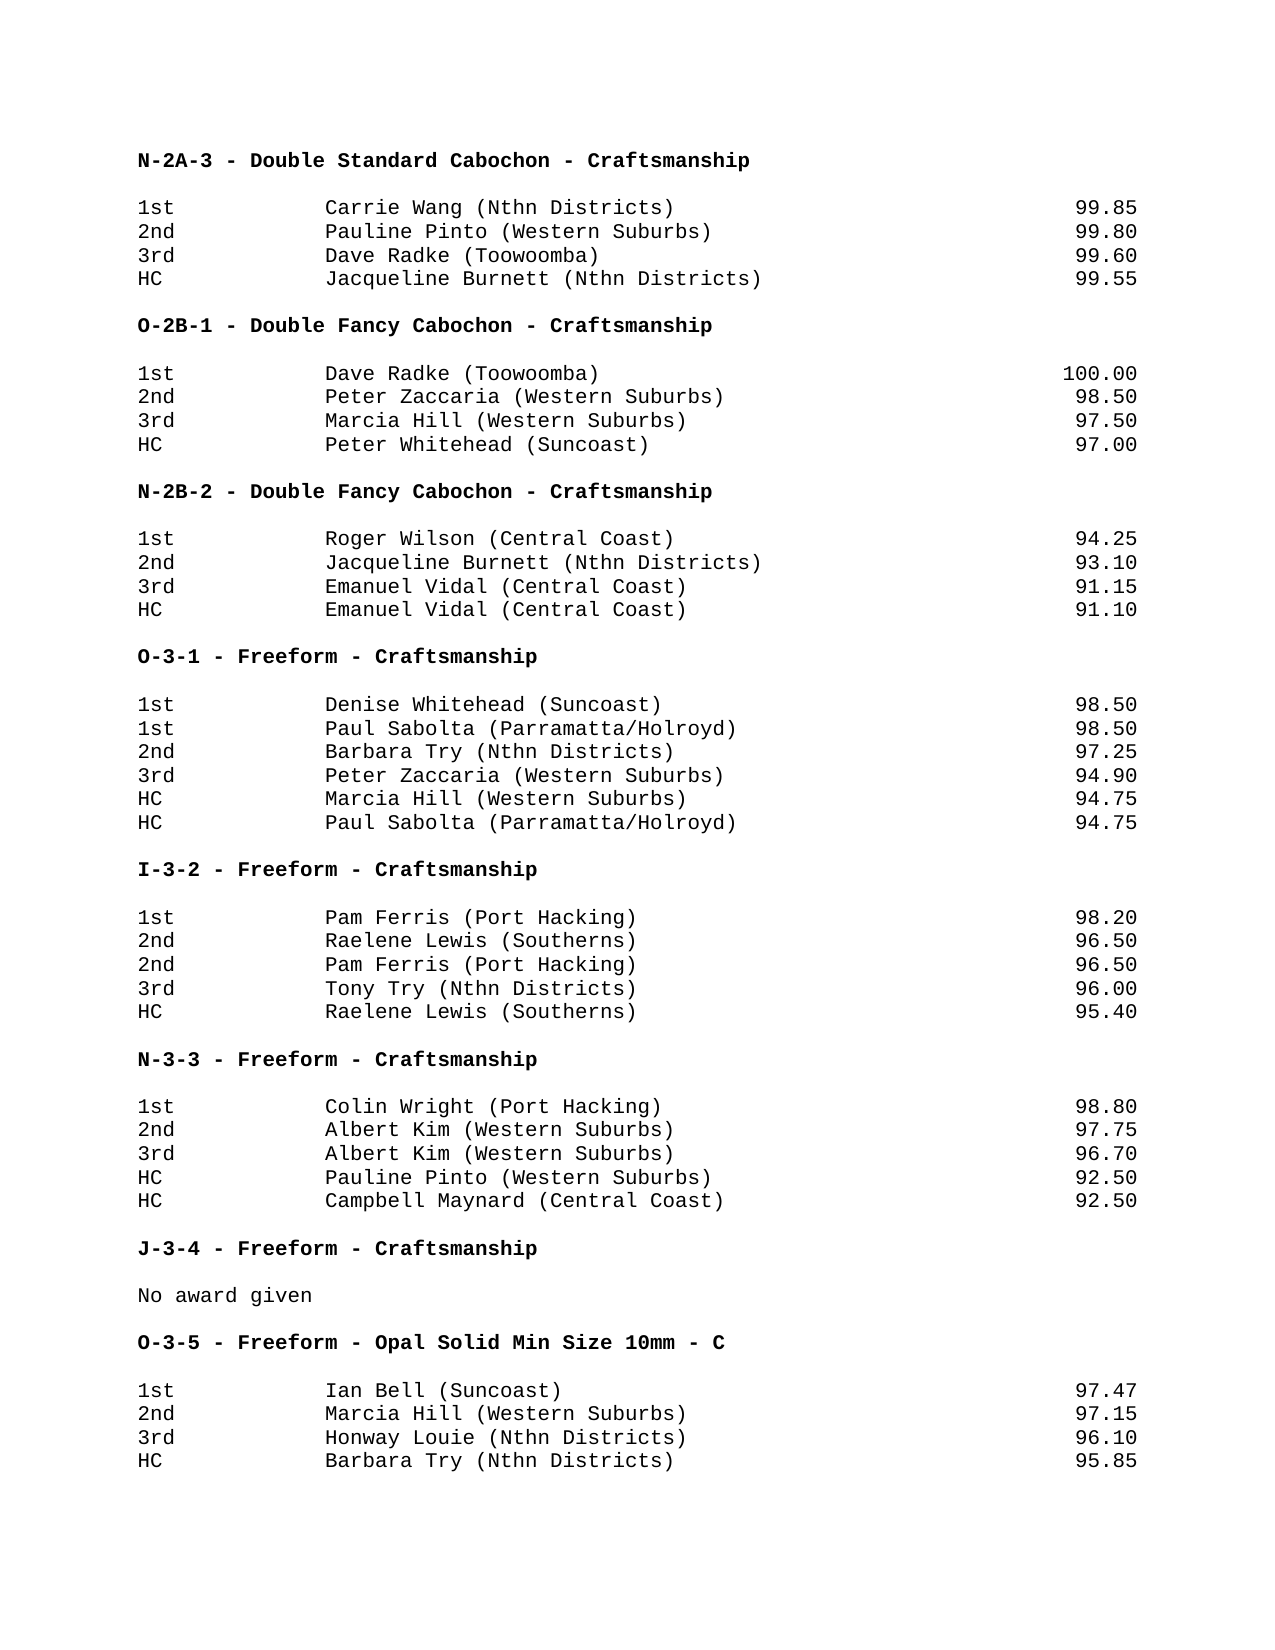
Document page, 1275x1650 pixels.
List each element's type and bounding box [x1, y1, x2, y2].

text [137, 150, 1138, 1498]
